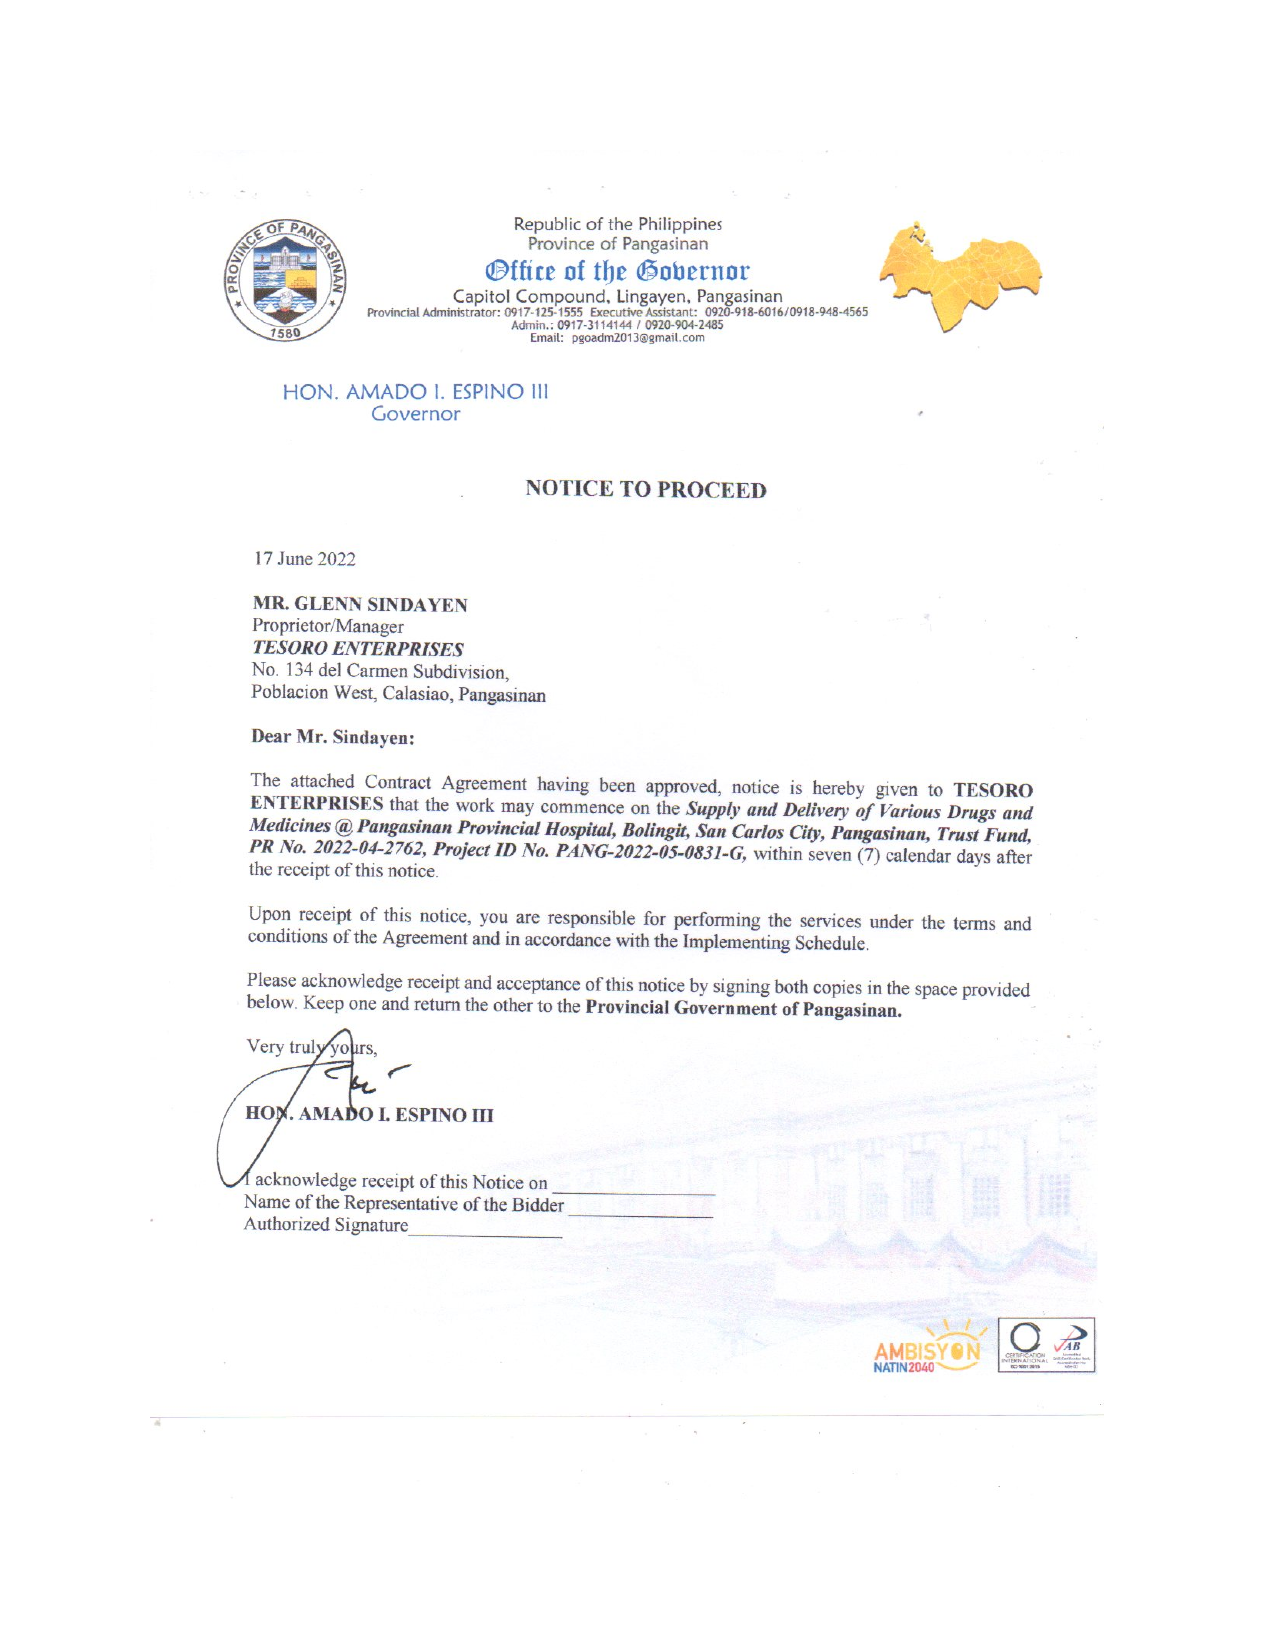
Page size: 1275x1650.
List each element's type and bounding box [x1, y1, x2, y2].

picture [150, 150, 1104, 1500]
